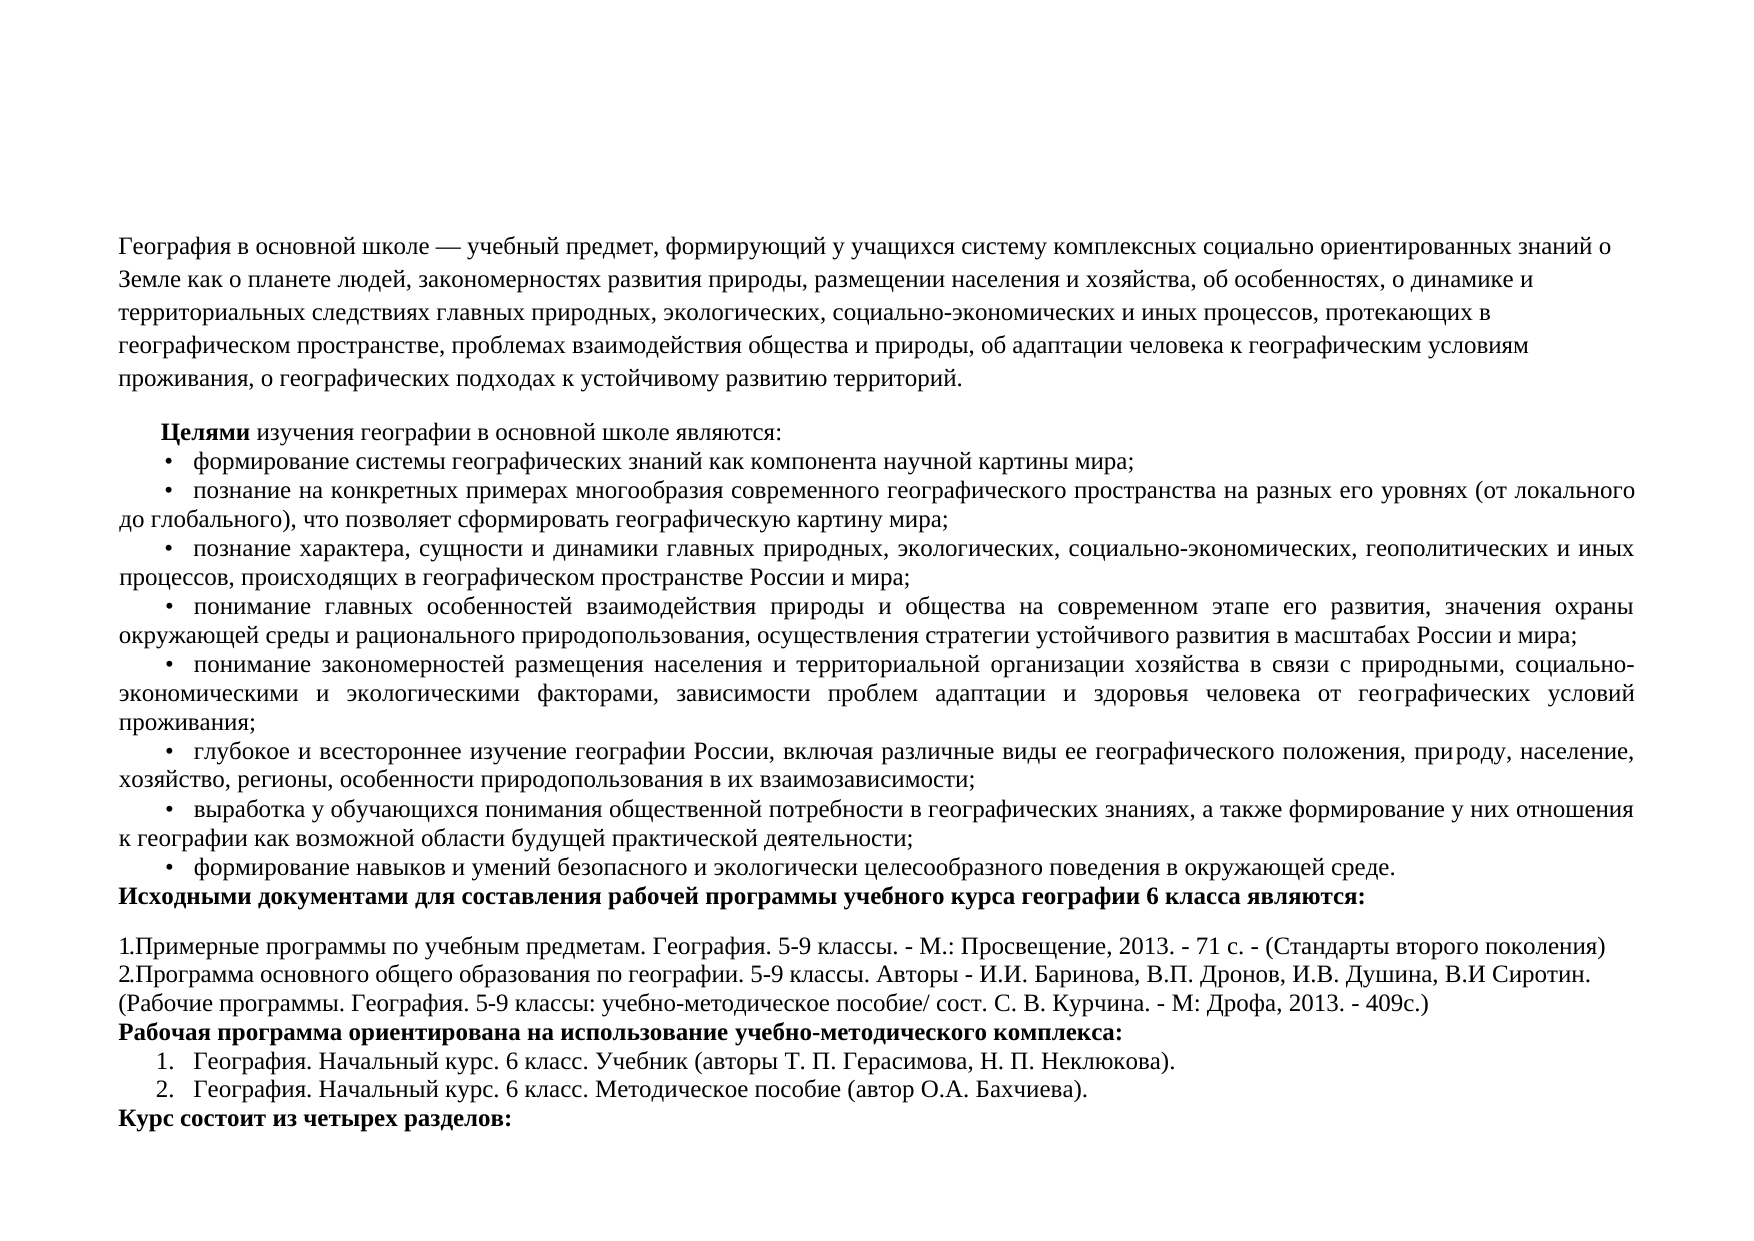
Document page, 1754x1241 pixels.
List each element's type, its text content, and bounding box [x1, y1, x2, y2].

text Целями изучения географии в основной школе являются: [161, 417, 1636, 446]
text 2.Программа основного общего образования по географии. 5-9 классы. Авторы - И.И. Баринова, В.П. Дронов, И.В. Душина, В.И Сиротин. (Рабочие программы. География. 5-9 классы: учебно-методическое пособие/ сост. С. В. Курчина. - М: Дрофа, 2013. - 409с.) [118, 959, 1636, 1017]
text География в основной школе — учебный предмет, формирующий у учащихся систему комплексных социально ориентированных знаний о Земле как о планете людей, закономерностях развития природы, размещении населения и хозяйства, об особенностях, о динамике и территориальных следствиях главных природных, экологических, социально-экономических и иных процессов, протекающих в географическом пространстве, проблемах взаимодействия общества и природы, об адаптации человека к географическим условиям проживания, о географических подходах к устойчивому развитию территорий. [118, 231, 1636, 392]
list формирование навыков и умений безопасного и экологически целесообразного поведения в окружающей среде. [119, 852, 1634, 881]
list познание на конкретных примерах многообразия современного географического пространства на разных его уровнях (от локального до глобального), что позволяет сформировать географическую картину мира; [119, 475, 1636, 532]
list понимание закономерностей размещения населения и территориальной организации хозяйства в связи с природными, социально-экономическими и экологическими факторами, зависимости проблем адаптации и здоровья человека от географических условий проживания; [119, 649, 1635, 735]
list понимание главных особенностей взаимодействия природы и общества на современном этапе его развития, значения охраны окружающей среды и рационального природопользования, осуществления стратегии устойчивого развития в масштабах России и мира; [119, 591, 1634, 648]
list познание характера, сущности и динамики главных природных, экологических, социально-экономических, геополитических и иных процессов, происходящих в географическом пространстве России и мира; [119, 533, 1636, 591]
list География. Начальный курс. 6 класс. Учебник (авторы Т. П. Герасимова, Н. П. Неклюкова). [156, 1046, 1636, 1074]
text Рабочая программа ориентирована на использование учебно-методического комплекса: [118, 1017, 1636, 1046]
text Курс состоит из четырех разделов: [118, 1103, 1636, 1132]
text 1.Примерные программы по учебным предметам. География. 5-9 классы. - М.: Просвещение, 2013. - 71 с. - (Стандарты второго поколения) [118, 931, 1636, 959]
list выработка у обучающихся понимания общественной потребности в географических знаниях, а также формирование у них отношения к географии как возможной области будущей практической деятельности; [119, 794, 1635, 851]
text Исходными документами для составления рабочей программы учебного курса географии 6 класса являются: [118, 881, 1636, 910]
list География. Начальный курс. 6 класс. Методическое пособие (автор О.А. Бахчиева). [156, 1074, 1636, 1103]
list формирование системы географических знаний как компонента научной картины мира; [119, 446, 1634, 474]
list глубокое и всестороннее изучение географии России, включая различные виды ее географического положения, природу, население, хозяйство, регионы, особенности природопользования в их взаимозависимости; [119, 736, 1634, 793]
